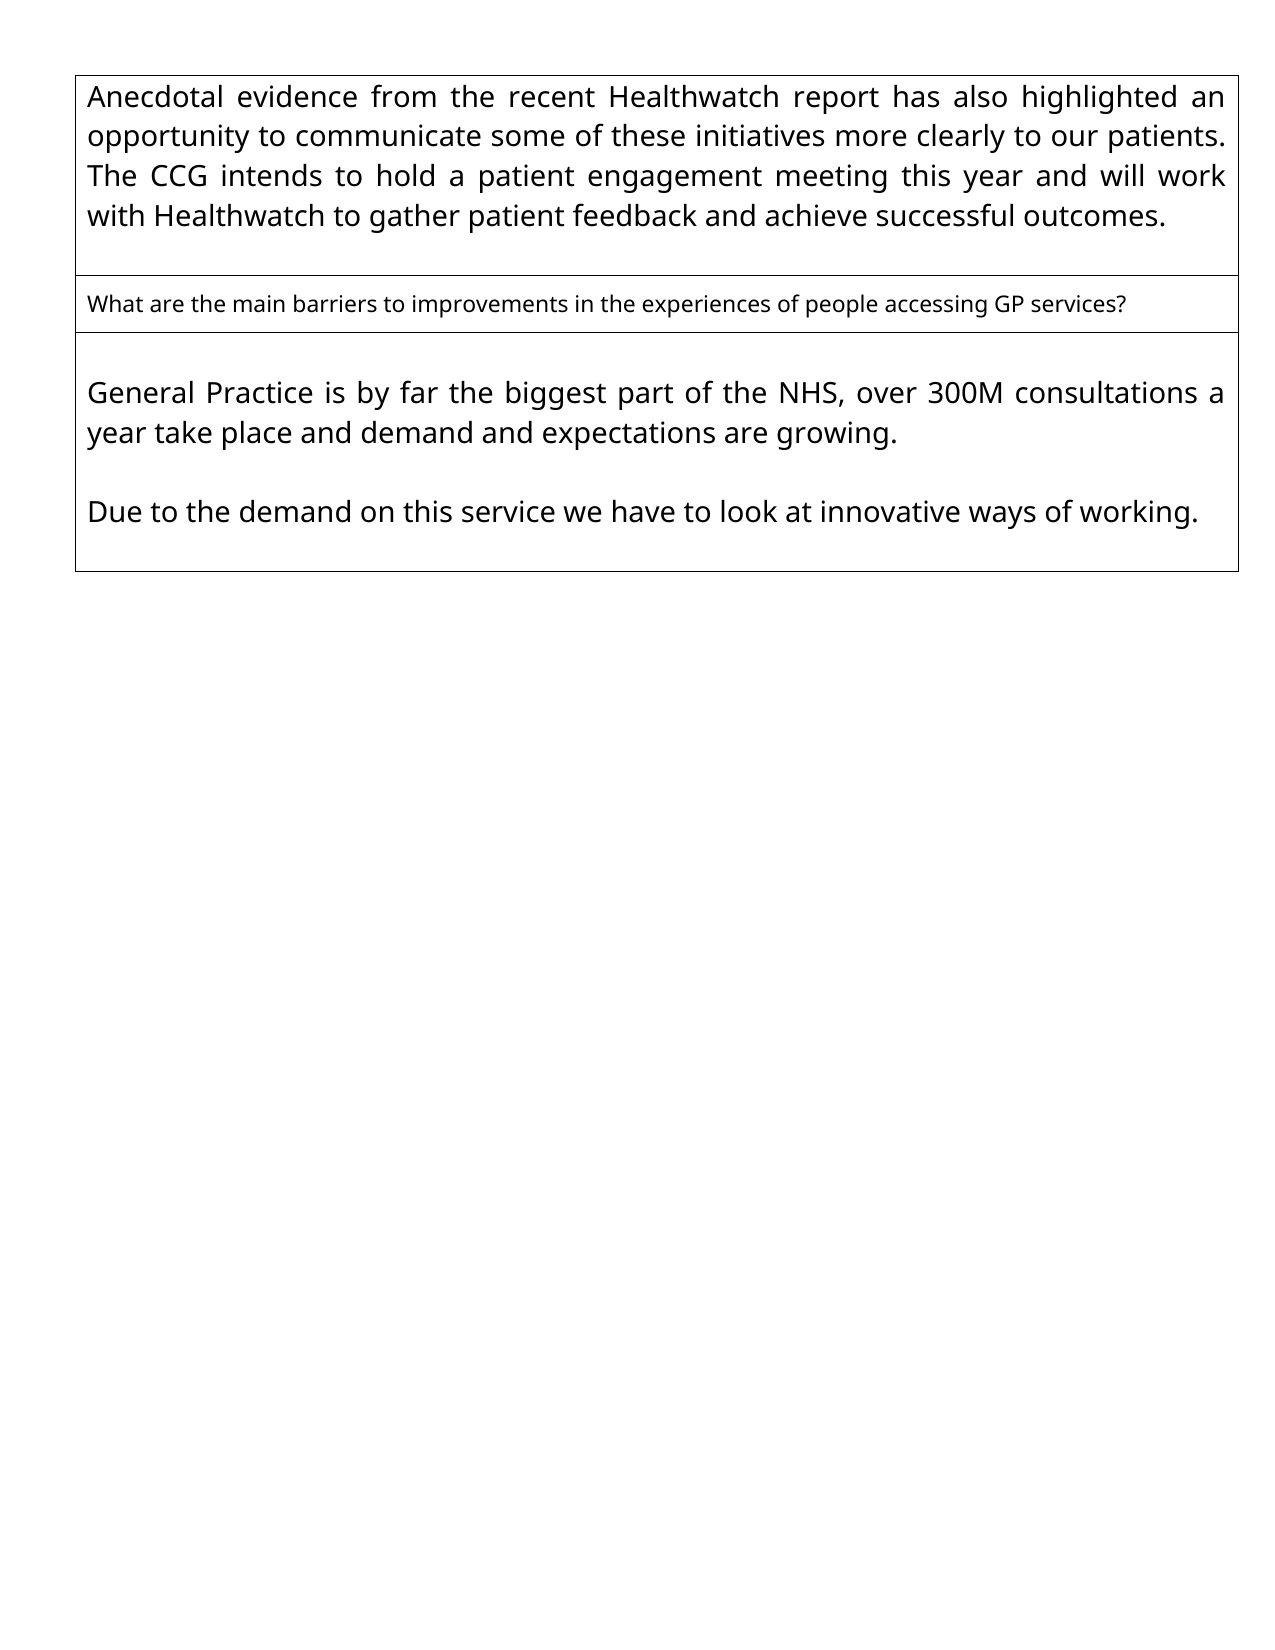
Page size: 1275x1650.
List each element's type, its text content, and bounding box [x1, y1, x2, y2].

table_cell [76, 76, 1238, 274]
table_cell General Practice is by far the biggest part of the NHS, over 300M consultations a year take place and demand and expectations are growing. Due to the demand on this service we have to look at innovative ways of working. [76, 333, 1238, 571]
table_cell What are the main barriers to improvements in the experiences of people accessing GP services? [76, 276, 1238, 332]
